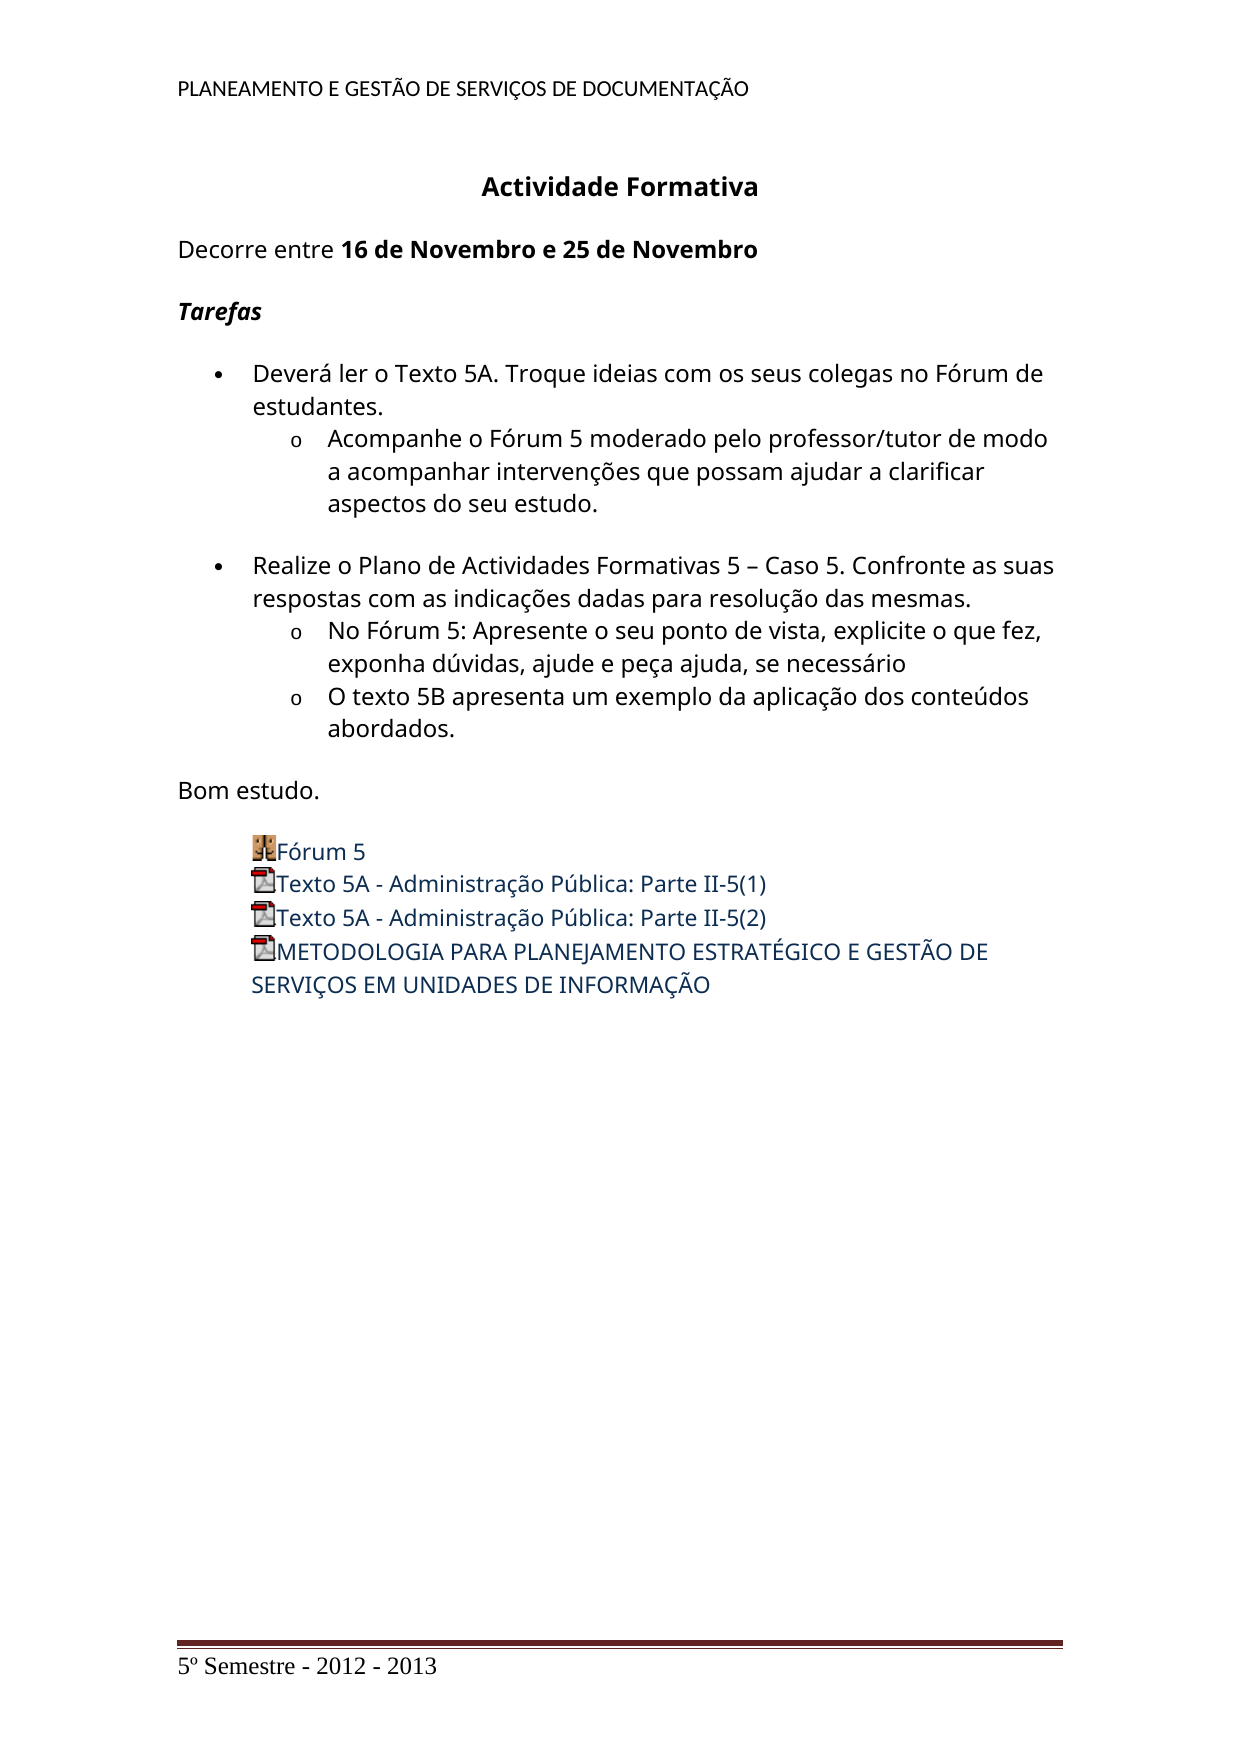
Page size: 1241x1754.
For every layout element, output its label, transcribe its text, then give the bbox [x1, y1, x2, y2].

picture [251, 901, 277, 927]
text Texto 5A - Administração Pública: Parte II-5(2) [251, 901, 1063, 935]
text METODOLOGIA PARA PLANEJAMENTO ESTRATÉGICO E GESTÃO DE SERVIÇOS EM UNIDADES DE INFORMAÇÃO [251, 935, 1063, 1001]
text Decorre entre 16 de Novembro e 25 de Novembro [177, 233, 1063, 266]
list No Fórum 5: Apresente o seu ponto de vista, explicite o que fez, exponha dúvidas, ajude e peça ajuda, se necessário [290, 614, 1063, 679]
list Realize o Plano de Actividades Formativas 5 – Caso 5. Confronte as suas respostas com as indicações dadas para resolução das mesmas. [215, 549, 1063, 614]
picture [251, 867, 277, 893]
picture [251, 835, 277, 861]
list Acompanhe o Fórum 5 moderado pelo professor/tutor de modo a acompanhar intervenções que possam ajudar a clarificar aspectos do seu estudo. [290, 422, 1063, 520]
text Bom estudo. [177, 774, 1063, 806]
text Texto 5A - Administração Pública: Parte II-5(1) [251, 867, 1063, 901]
text Fórum 5 [251, 836, 1063, 867]
list Deverá ler o Texto 5A. Troque ideias com os seus colegas no Fórum de estudantes. [215, 357, 1063, 422]
subtitle Actividade Formativa [177, 168, 1063, 204]
list O texto 5B apresenta um exemplo da aplicação dos conteúdos abordados. [290, 679, 1063, 744]
subtitle Tarefas [177, 295, 1063, 328]
picture [251, 935, 277, 961]
